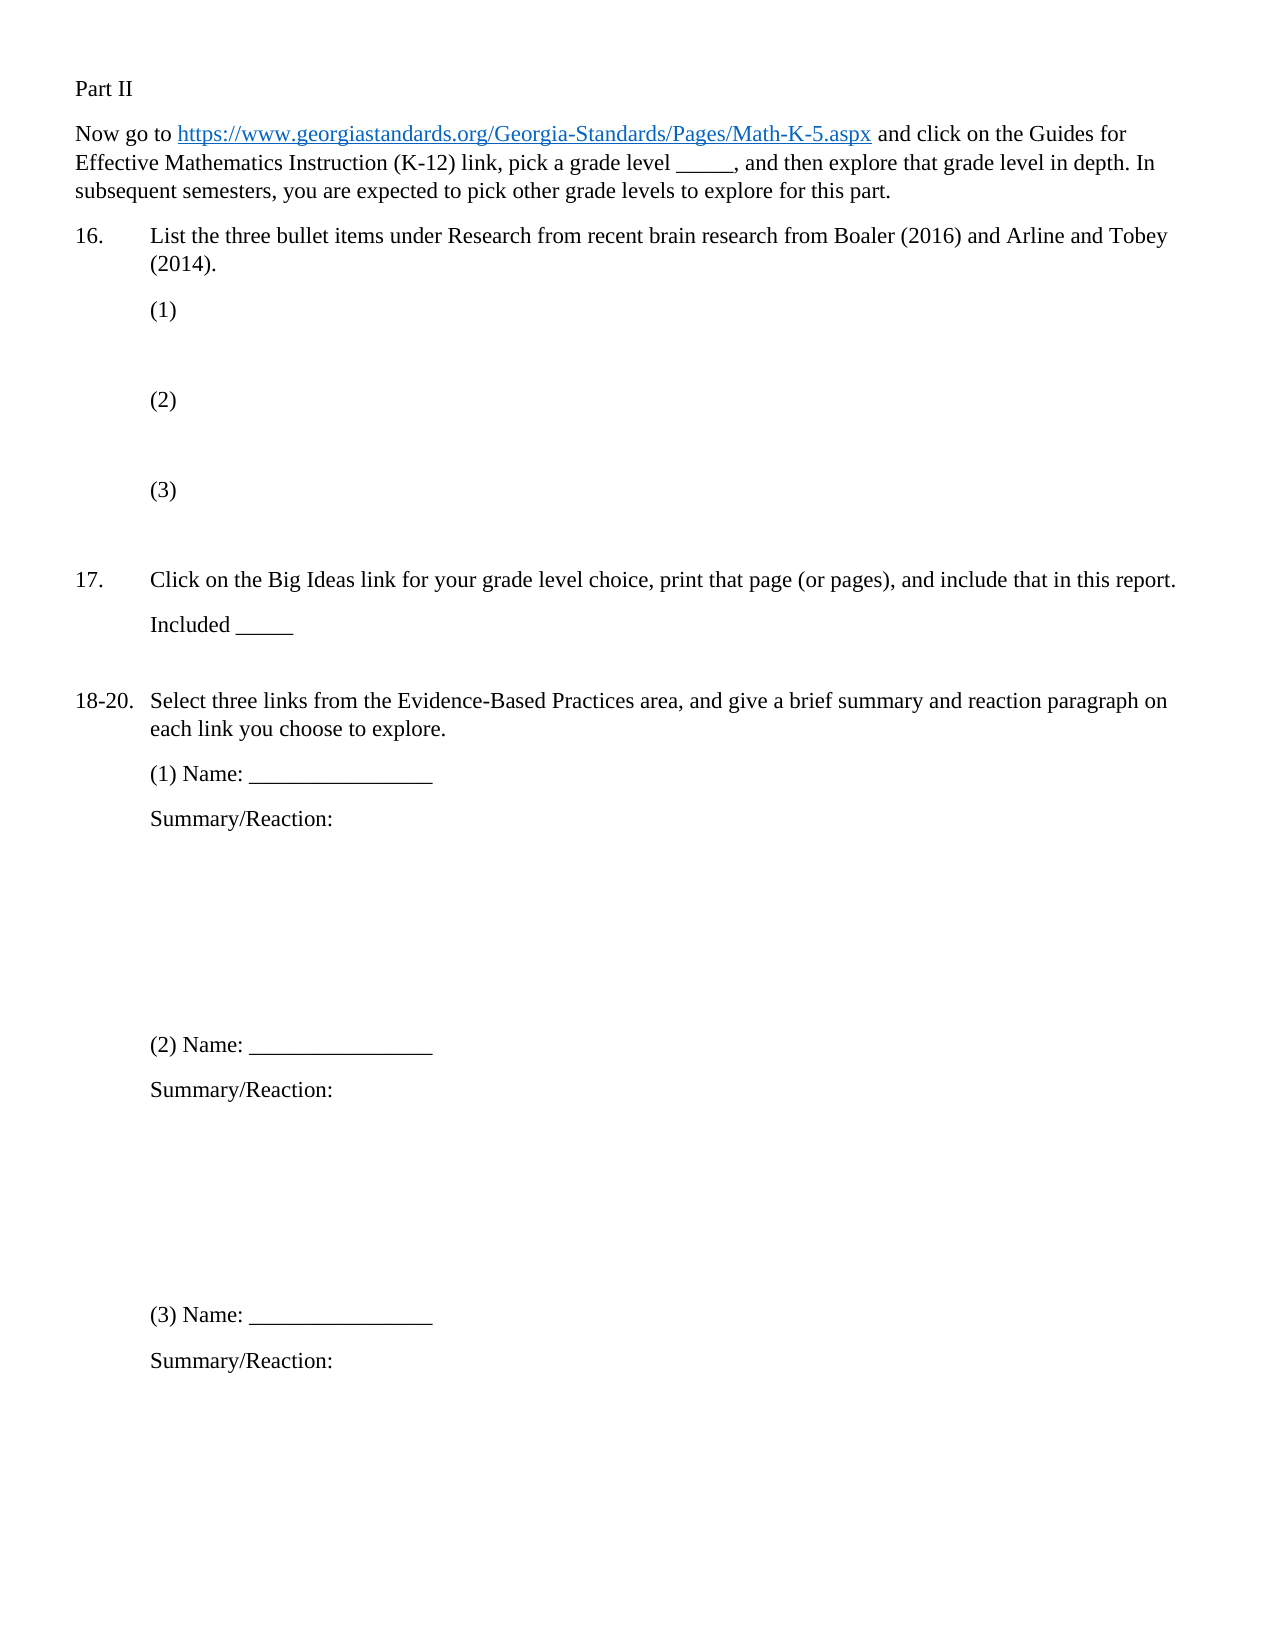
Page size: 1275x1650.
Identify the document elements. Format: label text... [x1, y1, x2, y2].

text Summary/Reaction: [75, 1347, 1200, 1373]
text Part II [75, 75, 1200, 101]
text (3) Name: ________________ [75, 1302, 1200, 1328]
text Summary/Reaction: [75, 1076, 1200, 1102]
text Now go to https://www.georgiastandards.org/Georgia-Standards/Pages/Math-K-5.aspx and click on the Guides for Effective Mathematics Instruction (K-12) link, pick a grade level _____, and then explore that grade level in depth. In subsequent semesters, you are expected to pick other grade levels to explore for this part. [75, 120, 1200, 203]
text (1) [75, 296, 1200, 322]
text 16. List the three bullet items under Research from recent brain research from Boaler (2016) and Arline and Tobey (2014). [75, 222, 1200, 277]
text 18-20. Select three links from the Evidence-Based Practices area, and give a brief summary and reaction paragraph on each link you choose to explore. [75, 687, 1200, 742]
text Included _____ [75, 611, 1200, 668]
text (3) [75, 476, 1200, 502]
text (2) [75, 386, 1200, 412]
text 17. Click on the Big Ideas link for your grade level choice, print that page (or pages), and include that in this report. [75, 566, 1200, 593]
text Summary/Reaction: [75, 805, 1200, 832]
text (2) Name: ________________ [75, 1031, 1200, 1057]
text (1) Name: ________________ [75, 760, 1200, 787]
